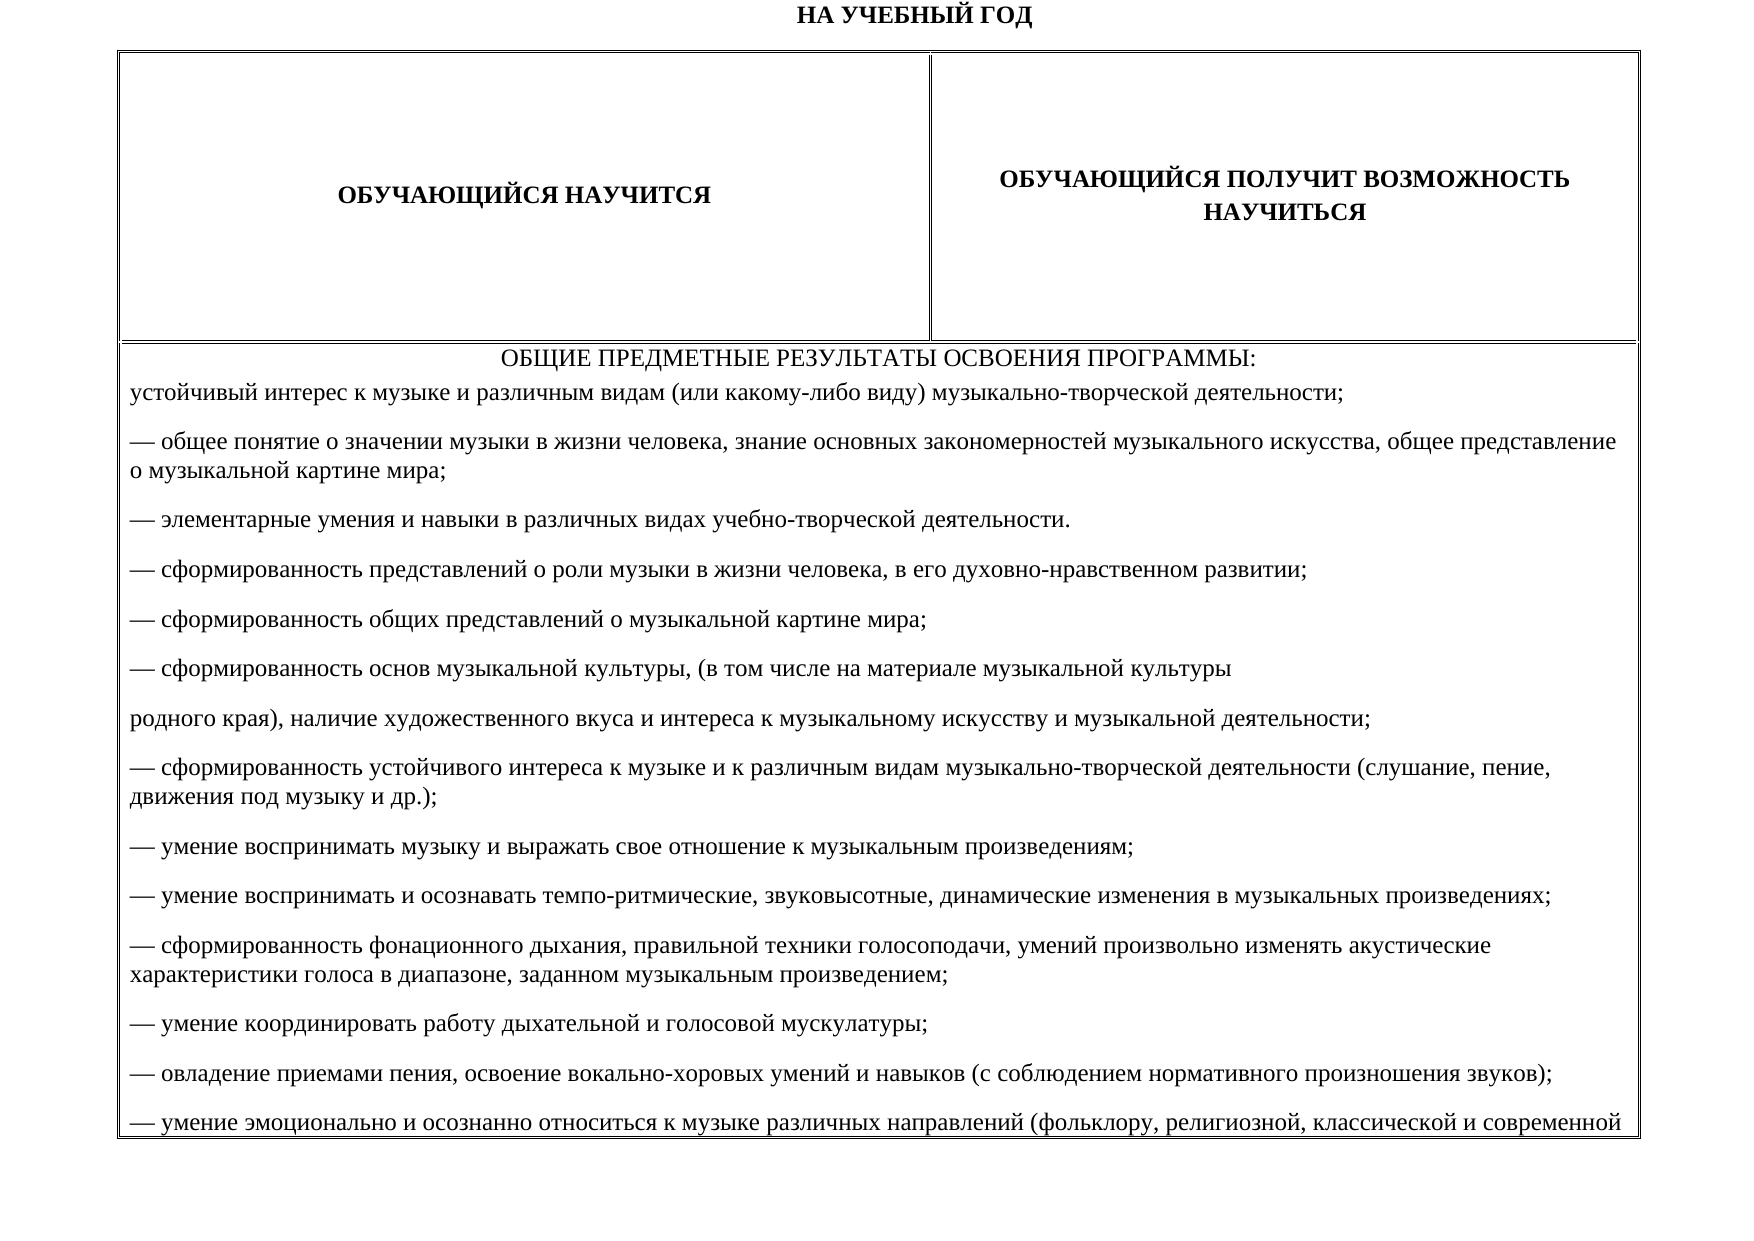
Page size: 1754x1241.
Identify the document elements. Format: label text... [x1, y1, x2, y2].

table_header ОБУЧАЮЩИЙСЯ НАУЧИТСЯ [120, 53, 930, 340]
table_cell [118, 340, 1639, 1136]
table_header ОБУЧАЮЩИЙСЯ ПОЛУЧИТ ВОЗМОЖНОСТЬ НАУЧИТЬСЯ [930, 53, 1638, 340]
text НА УЧЕБНЫЙ ГОД [193, 0, 1636, 29]
